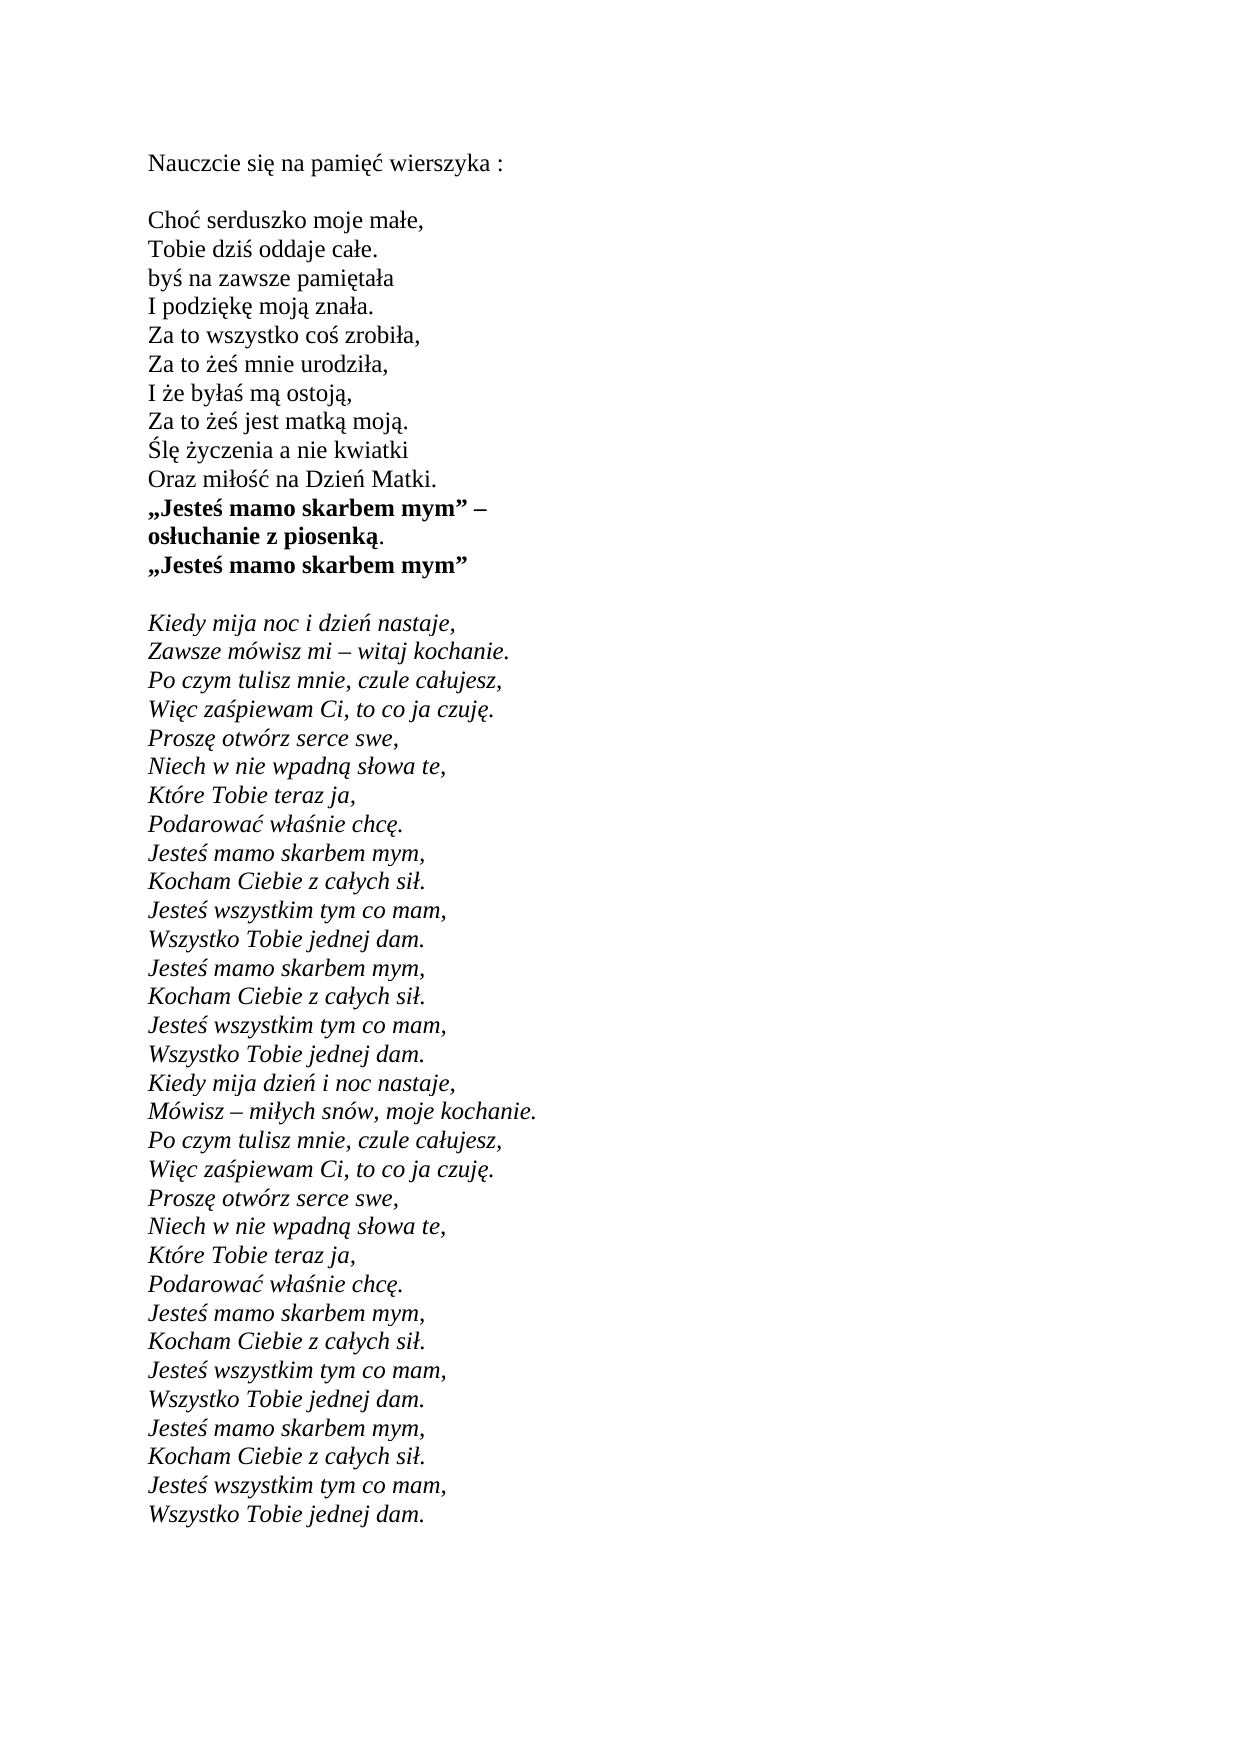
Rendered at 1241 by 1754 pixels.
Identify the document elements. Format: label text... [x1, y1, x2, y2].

text Choć serduszko moje małe, Tobie dziś oddaje całe. byś na zawsze pamiętała I podziękę moją znała. Za to wszystko coś zrobiła, Za to żeś mnie urodziła, I że byłaś mą ostoją, Za to żeś jest matką moją. Ślę życzenia a nie kwiatki Oraz miłość na Dzień Matki. [148, 205, 1093, 493]
text Kiedy mija noc i dzień nastaje, Zawsze mówisz mi – witaj kochanie. Po czym tulisz mnie, czule całujesz, Więc zaśpiewam Ci, to co ja czuję. Proszę otwórz serce swe, Niech w nie wpadną słowa te, Które Tobie teraz ja, Podarować właśnie chcę. Jesteś mamo skarbem mym, Kocham Ciebie z całych sił. Jesteś wszystkim tym co mam, Wszystko Tobie jednej dam. Jesteś mamo skarbem mym, Kocham Ciebie z całych sił. Jesteś wszystkim tym co mam, Wszystko Tobie jednej dam. Kiedy mija dzień i noc nastaje, Mówisz – miłych snów, moje kochanie. Po czym tulisz mnie, czule całujesz, Więc zaśpiewam Ci, to co ja czuję. Proszę otwórz serce swe, Niech w nie wpadną słowa te, Które Tobie teraz ja, Podarować właśnie chcę. Jesteś mamo skarbem mym, Kocham Ciebie z całych sił. Jesteś wszystkim tym co mam, Wszystko Tobie jednej dam. Jesteś mamo skarbem mym, Kocham Ciebie z całych sił. Jesteś wszystkim tym co mam, Wszystko Tobie jednej dam. [148, 579, 1093, 1528]
text „Jesteś mamo skarbem mym” – osłuchanie z piosenką. „Jesteś mamo skarbem mym” [384, 493, 1093, 579]
text Nauczcie się na pamięć wierszyka : [148, 148, 1093, 176]
